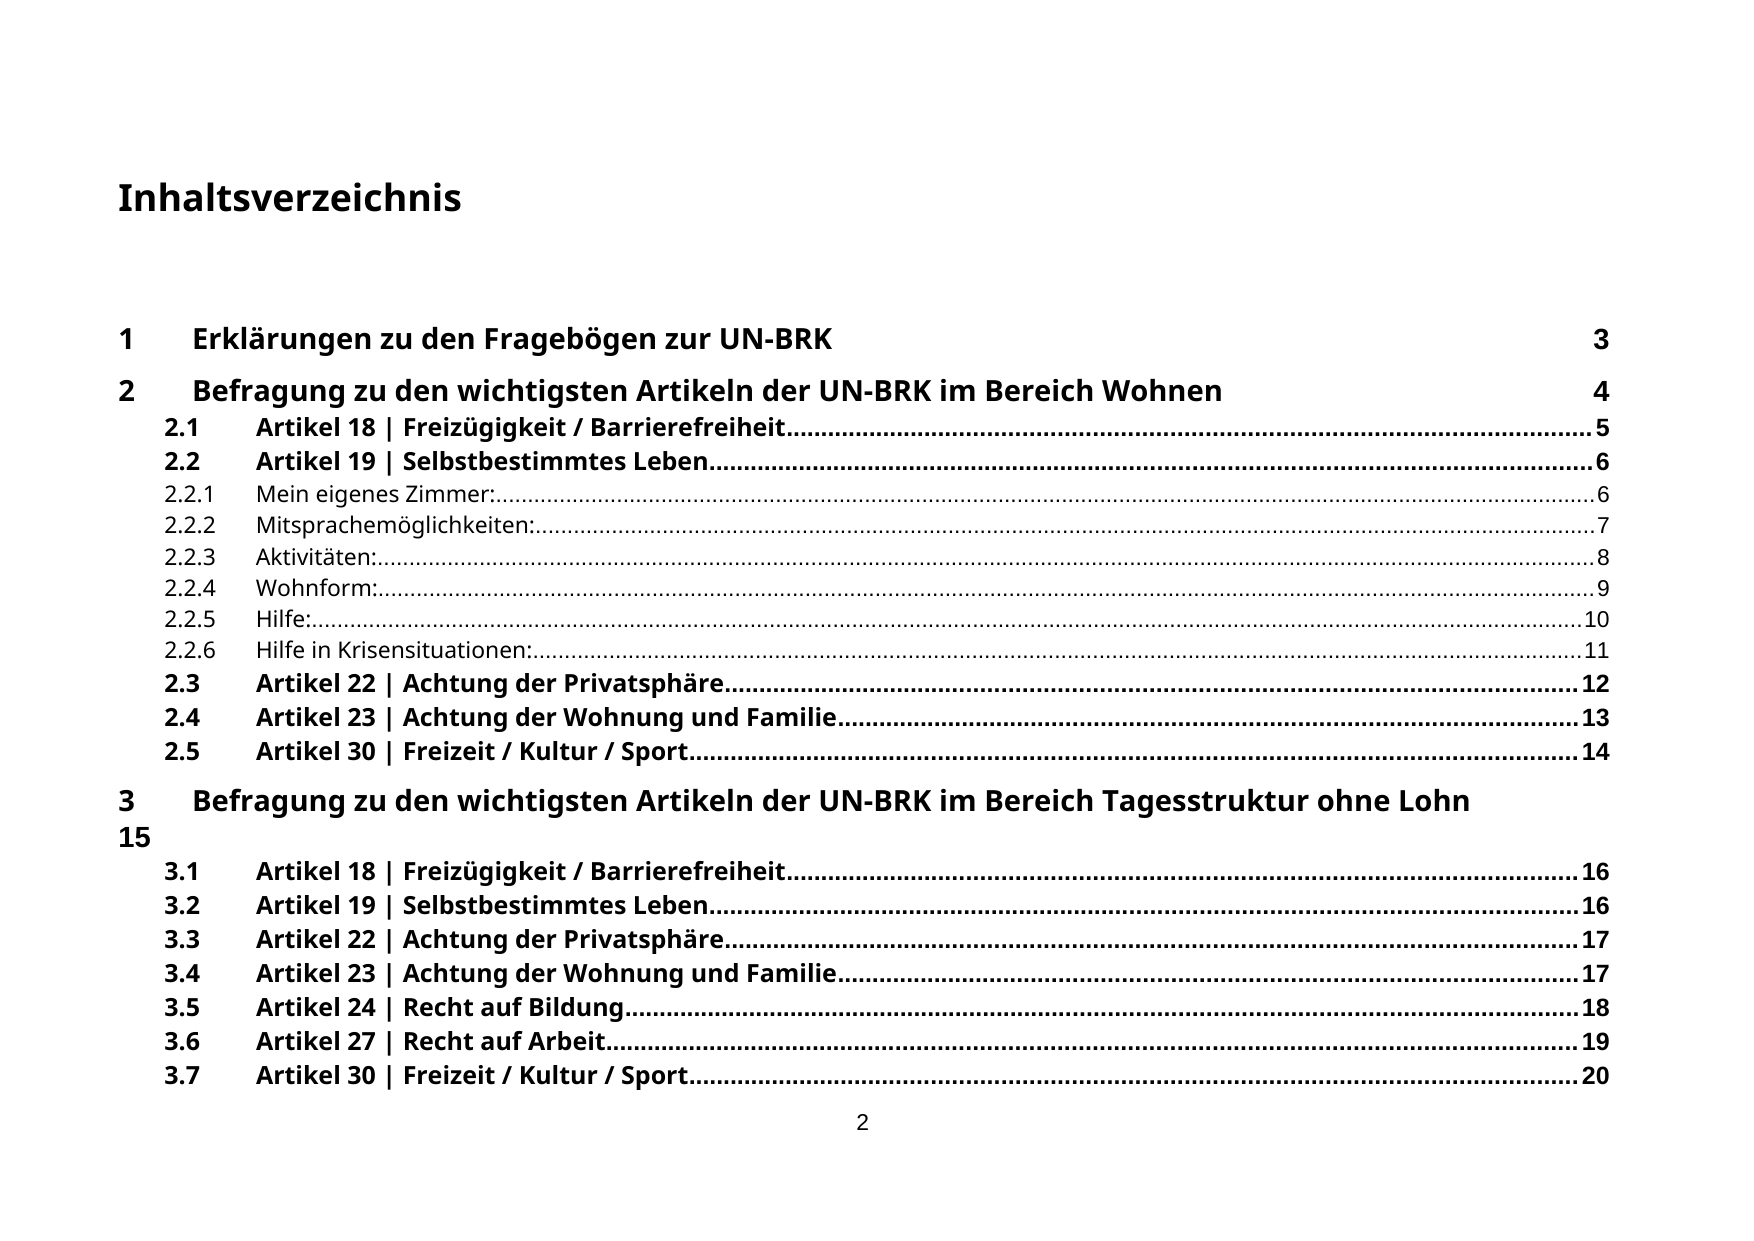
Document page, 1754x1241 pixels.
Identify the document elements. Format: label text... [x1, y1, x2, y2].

text Inhaltsverzeichnis [118, 171, 1609, 222]
